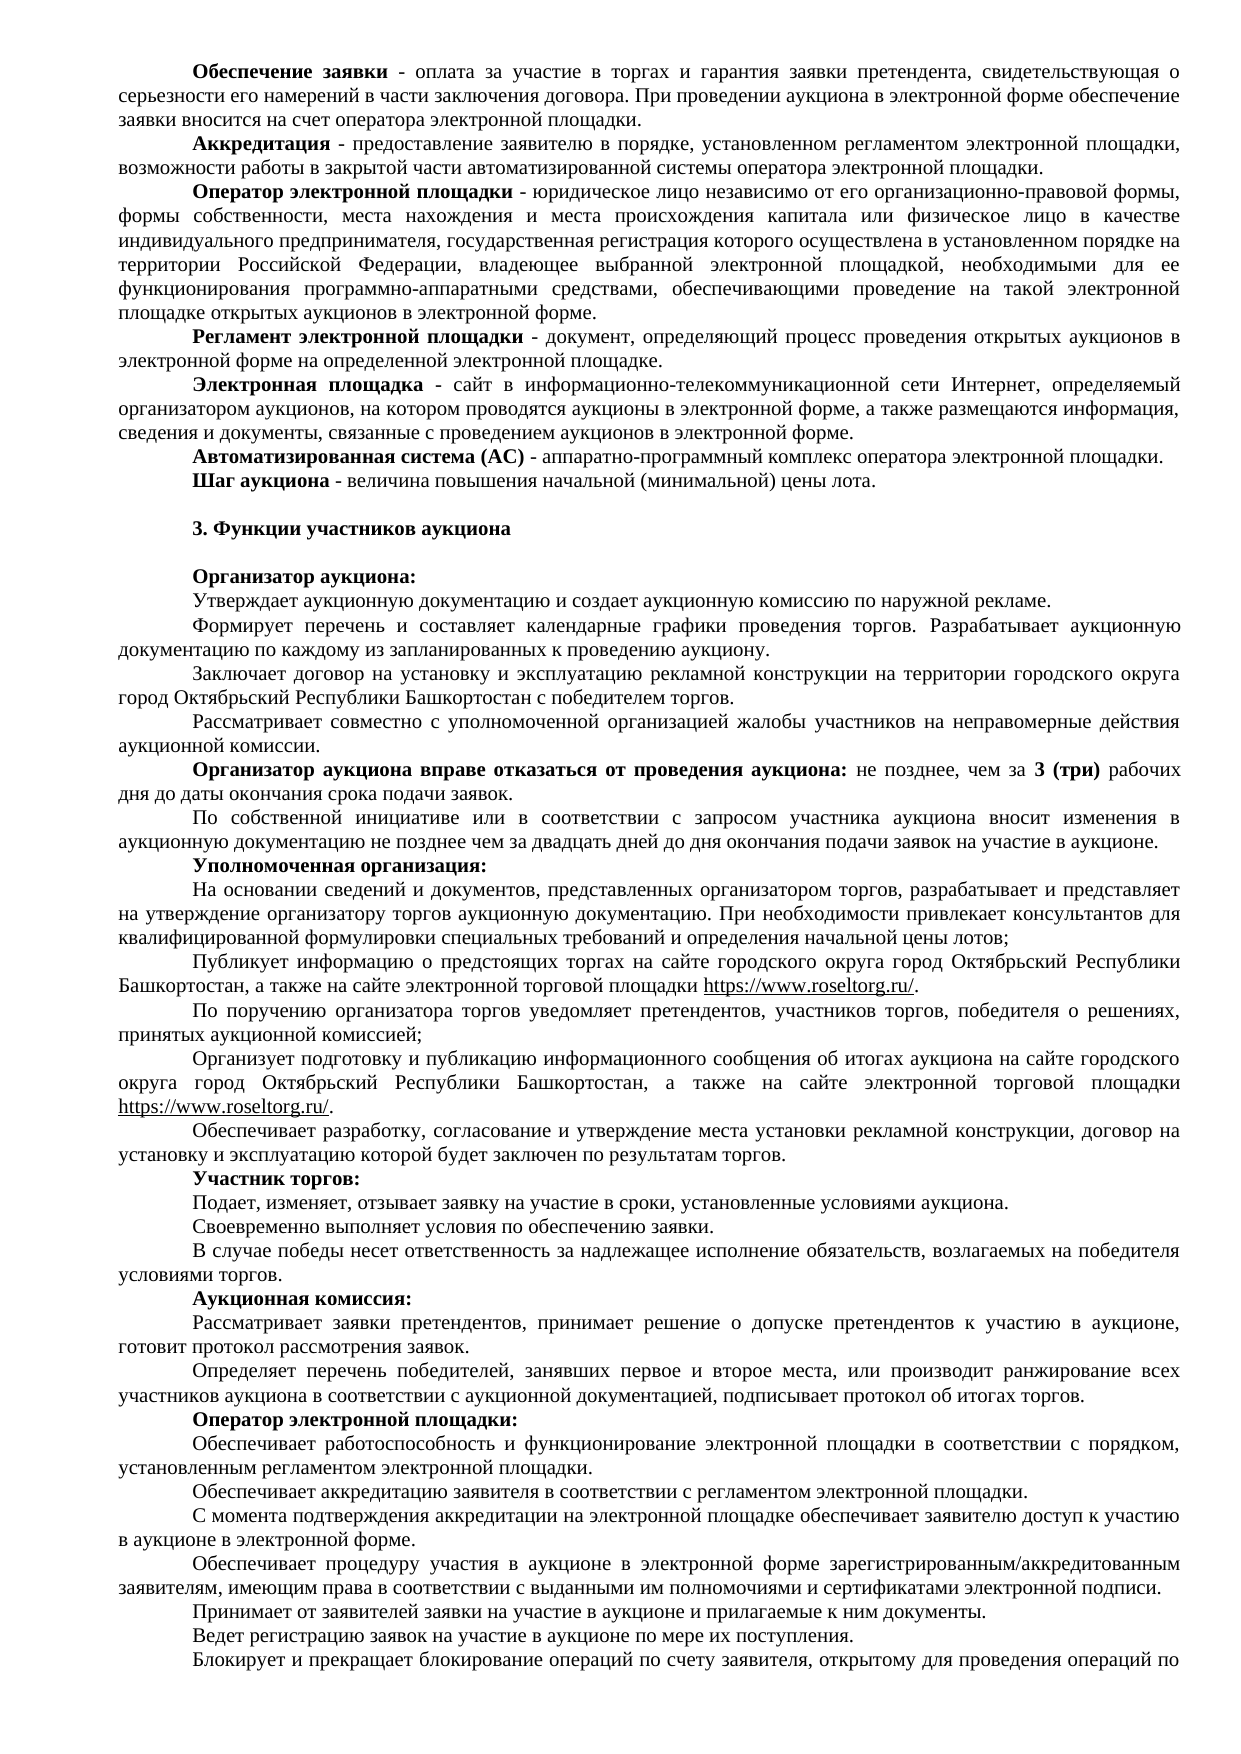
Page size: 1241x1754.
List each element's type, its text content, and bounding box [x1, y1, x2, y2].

text Заключает договор на установку и эксплуатацию рекламной конструкции на территории городского округа город Октябрьский Республики Башкортостан с победителем торгов. [118, 661, 1181, 709]
text Рассматривает заявки претендентов, принимает решение о допуске претендентов к участию в аукционе, готовит протокол рассмотрения заявок. [118, 1310, 1181, 1358]
text Утверждает аукционную документацию и создает аукционную комиссию по наружной рекламе. [118, 588, 1181, 612]
text Оператор электронной площадки - юридическое лицо независимо от его организационно-правовой формы, формы собственности, места нахождения и места происхождения капитала или физическое лицо в качестве индивидуального предпринимателя, государственная регистрация которого осуществлена в установленном порядке на территории Российской Федерации, владеющее выбранной электронной площадкой, необходимыми для ее функционирования программно-аппаратными средствами, обеспечивающими проведение на такой электронной площадке открытых аукционов в электронной форме. [118, 179, 1181, 324]
text Электронная площадка - сайт в информационно-телекоммуникационной сети Интернет, определяемый организатором аукционов, на котором проводятся аукционы в электронной форме, а также размещаются информация, сведения и документы, связанные с проведением аукционов в электронной форме. [118, 372, 1181, 444]
text Организует подготовку и публикацию информационного сообщения об итогах аукциона на сайте городского округа город Октябрьский Республики Башкортостан, а также на сайте электронной торговой площадки https://www.roseltorg.ru/. [118, 1046, 1181, 1118]
text Обеспечивает аккредитацию заявителя в соответствии с регламентом электронной площадки. [118, 1479, 1181, 1503]
text По поручению организатора торгов уведомляет претендентов, участников торгов, победителя о решениях, принятых аукционной комиссией; [118, 997, 1181, 1046]
text Принимает от заявителей заявки на участие в аукционе и прилагаемые к ним документы. [118, 1599, 1181, 1623]
text Формирует перечень и составляет календарные графики проведения торгов. Разрабатывает аукционную документацию по каждому из запланированных к проведению аукциону. [118, 612, 1181, 661]
text Подает, изменяет, отзывает заявку на участие в сроки, установленные условиями аукциона. [118, 1190, 1181, 1214]
text Аукционная комиссия: [118, 1286, 1181, 1310]
text Ведет регистрацию заявок на участие в аукционе по мере их поступления. [118, 1623, 1181, 1647]
text Своевременно выполняет условия по обеспечению заявки. [118, 1214, 1181, 1238]
text Уполномоченная организация: [118, 853, 1181, 877]
text Шаг аукциона - величина повышения начальной (минимальной) цены лота. [118, 468, 1181, 492]
text Оператор электронной площадки: [118, 1407, 1181, 1431]
text Рассматривает совместно с уполномоченной организацией жалобы участников на неправомерные действия аукционной комиссии. [118, 709, 1181, 757]
text 3. Функции участников аукциона [118, 516, 1181, 540]
text Организатор аукциона вправе отказаться от проведения аукциона: не позднее, чем за 3 (три) рабочих дня до даты окончания срока подачи заявок. [118, 757, 1181, 805]
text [118, 1647, 1181, 1671]
text Обеспечивает работоспособность и функционирование электронной площадки в соответствии с порядком, установленным регламентом электронной площадки. [118, 1431, 1181, 1479]
text Публикует информацию о предстоящих торгах на сайте городского округа город Октябрьский Республики Башкортостан, а также на сайте электронной торговой площадки https://www.roseltorg.ru/. [118, 949, 1181, 997]
text Обеспечивает процедуру участия в аукционе в электронной форме зарегистрированным/аккредитованным заявителям, имеющим права в соответствии с выданными им полномочиями и сертификатами электронной подписи. [118, 1551, 1181, 1599]
text На основании сведений и документов, представленных организатором торгов, разрабатывает и представляет на утверждение организатору торгов аукционную документацию. При необходимости привлекает консультантов для квалифицированной формулировки специальных требований и определения начальной цены лотов; [118, 877, 1181, 949]
text В случае победы несет ответственность за надлежащее исполнение обязательств, возлагаемых на победителя условиями торгов. [118, 1238, 1181, 1286]
text Регламент электронной площадки - документ, определяющий процесс проведения открытых аукционов в электронной форме на определенной электронной площадке. [118, 324, 1181, 372]
text Организатор аукциона: [118, 564, 1181, 588]
text С момента подтверждения аккредитации на электронной площадке обеспечивает заявителю доступ к участию в аукционе в электронной форме. [118, 1503, 1181, 1551]
text По собственной инициативе или в соответствии с запросом участника аукциона вносит изменения в аукционную документацию не позднее чем за двадцать дней до дня окончания подачи заявок на участие в аукционе. [118, 805, 1181, 853]
text Определяет перечень победителей, занявших первое и второе места, или производит ранжирование всех участников аукциона в соответствии с аукционной документацией, подписывает протокол об итогах торгов. [118, 1358, 1181, 1407]
text Обеспечивает разработку, согласование и утверждение места установки рекламной конструкции, договор на установку и эксплуатацию которой будет заключен по результатам торгов. [118, 1118, 1181, 1166]
text Участник торгов: [118, 1166, 1181, 1190]
text Аккредитация - предоставление заявителю в порядке, установленном регламентом электронной площадки, возможности работы в закрытой части автоматизированной системы оператора электронной площадки. [118, 131, 1181, 179]
text Автоматизированная система (АС) - аппаратно-программный комплекс оператора электронной площадки. [118, 444, 1181, 468]
text Обеспечение заявки - оплата за участие в торгах и гарантия заявки претендента, свидетельствующая о серьезности его намерений в части заключения договора. При проведении аукциона в электронной форме обеспечение заявки вносится на счет оператора электронной площадки. [118, 59, 1181, 131]
